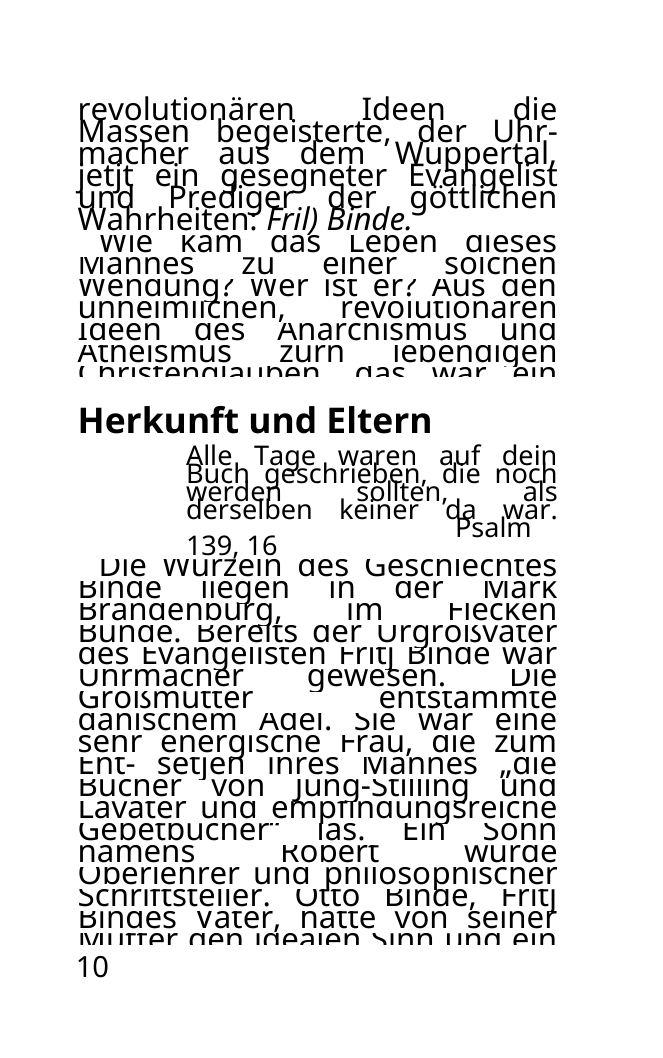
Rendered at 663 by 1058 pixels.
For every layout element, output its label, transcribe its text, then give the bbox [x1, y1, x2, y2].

text Die Wurzeln des Geschlechtes Binde liegen in der Mark Brandenburg, im Flecken Bünde. Bereits der Urgroßvater des Evangelisten Fritj Binde war Uhrmacher gewesen. Die Großmutter entstammte dänischem Adel. Sie war eine sehr energische Frau, die zum Ent- setjen ihres Mannes „die Bücher von Jung-Stilling und Lavater und empfindungsreiche Gebetbücher“ las. Ein Sohn namens Robert wurde Oberlehrer und philosophischer Schriftsteller. Otto Binde, Fritj Bindes Vater, hatte von seiner Mutter den idealen Sinn und ein Herz voller Sehnsucht als Erbe mitbekommen. Vom Vater aber hatte er eine heiße Leidenschaftlichkeit geerbt. Unter diesen Widersprüchen seines Charakters hat er sein Leben lang gelitten. Schon als Knabe verließ er ohne Abschied das Elternhaus. Er war klug und tüchtig. Fritj Binde spricht mit Achtung von seinem Vater als von einem Mann mit einem „cdelgcformten Angesicht und hinsinnend leuchtenden Augen“. Er rühmt ihn als einen genial begabten Erzähler, der auf seinen [77, 559, 558, 944]
subtitle Herkunft und Eltern [77, 405, 656, 440]
text Alle Tage waren auf dein Buch geschrieben, die noch werden sollten, als derselben keiner da war. Psalm 139, 16 [186, 451, 558, 559]
text 10 [76, 954, 109, 983]
text Wie kam das Leben dieses Mannes zu einer solchen Wendung? Wer ist er? Aus den unheimlichen, revolutionären Ideen des Anarchismus und Atheismus zürn lebendigen Christenglauben, das war ein eigenartiger Weg. Und von diesem Weg, seinen bewegten Anfängen, seinem ringenden Fortgang und seiner gesegneten Entwicklung bis zu einer herrlichen Vollendung wollen wir auf den folgenden Blättern hören. [77, 235, 558, 376]
text revolutionären Ideen die Massen begeisterte, der Uhrmacher aus dem Wuppertal, jetjt ein gesegneter Evangelist und Prediger der göttlichen Wahrheiten: Fril) Binde. [77, 103, 558, 235]
